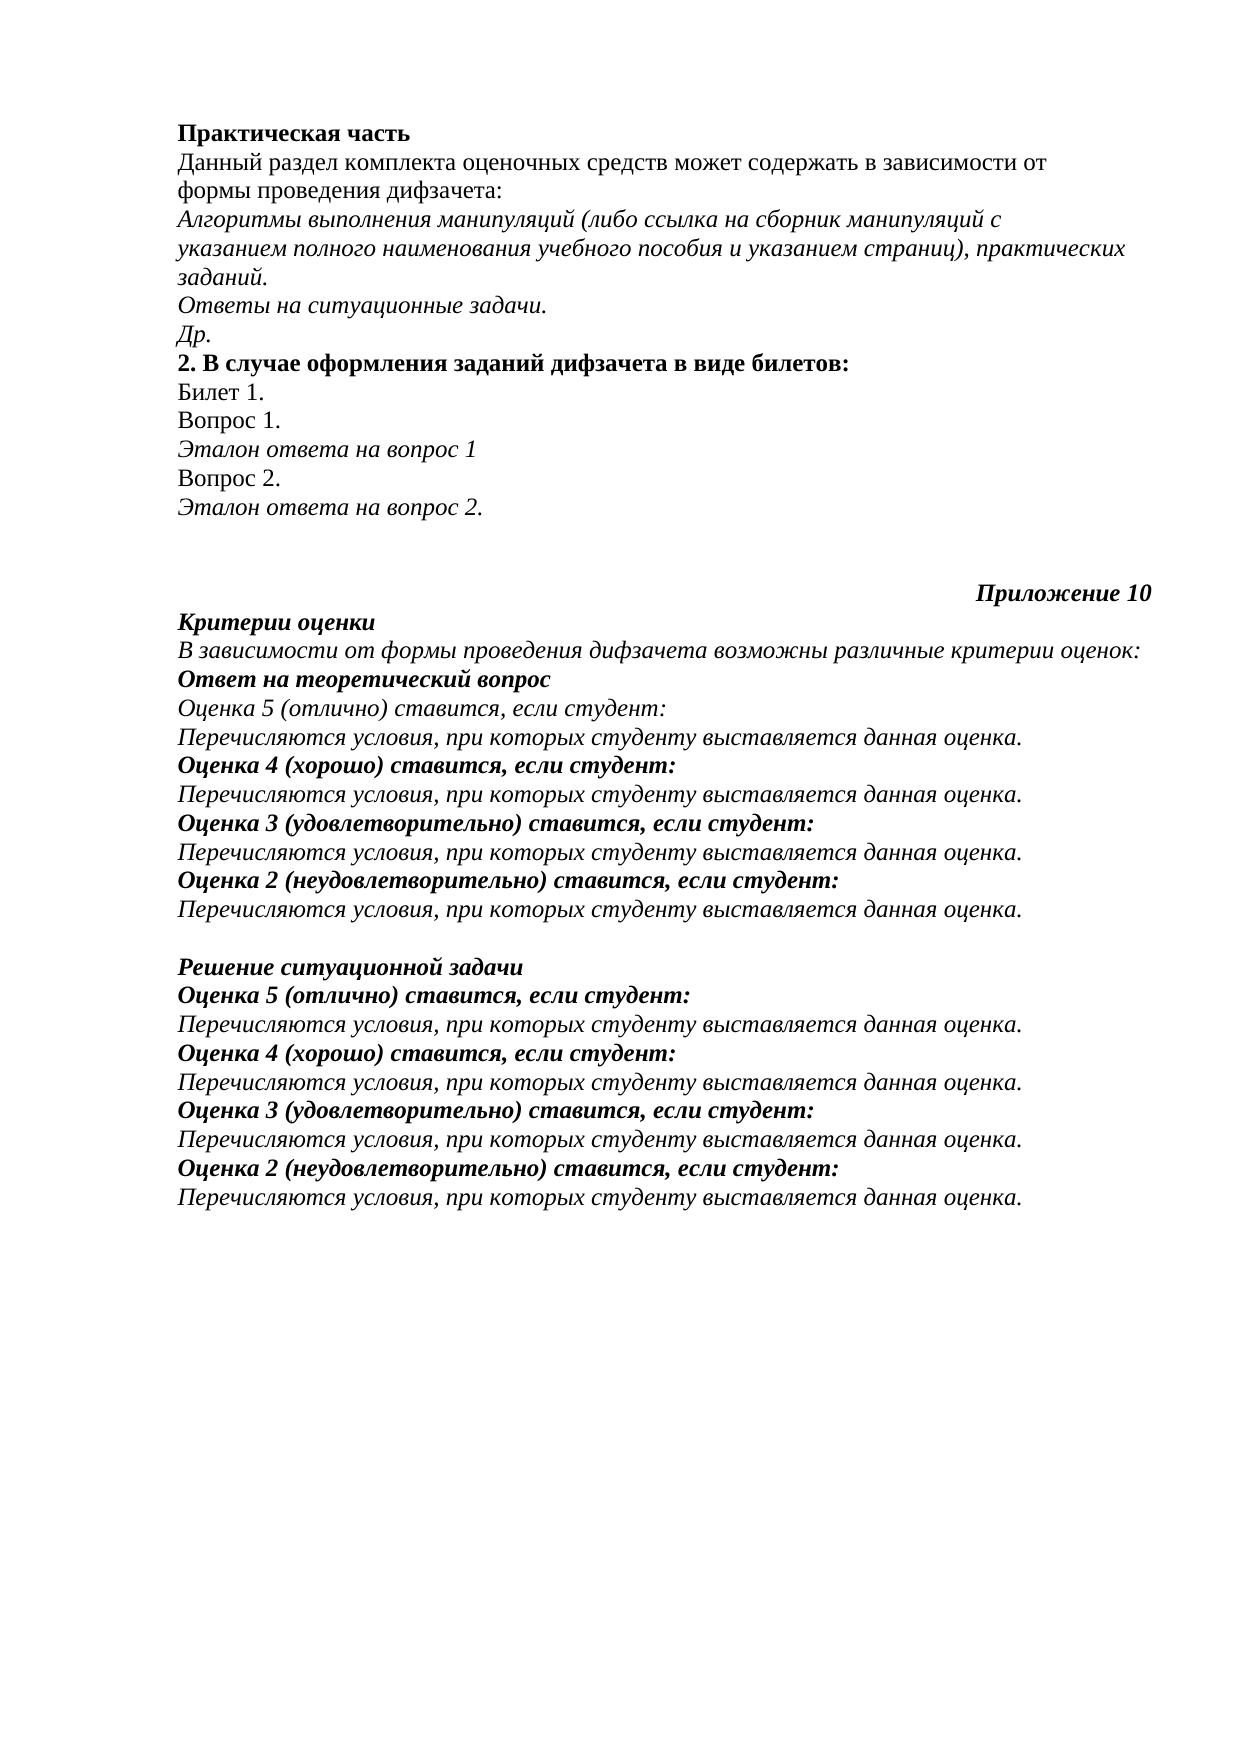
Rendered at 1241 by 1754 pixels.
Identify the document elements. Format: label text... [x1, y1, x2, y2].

text 2. В случае оформления заданий дифзачета в виде билетов: [177, 348, 1152, 377]
text Оценка 2 (неудовлетворительно) ставится, если студент: [177, 1153, 1152, 1182]
text Перечисляются условия, при которых студенту выставляется данная оценка. [177, 1009, 1152, 1038]
text Приложение 10 [177, 578, 1152, 607]
text Вопрос 1. [177, 406, 1152, 434]
text Вопрос 2. [177, 463, 1152, 492]
text Перечисляются условия, при которых студенту выставляется данная оценка. [177, 722, 1152, 751]
text Оценка 4 (хорошо) ставится, если студент: [177, 1038, 1152, 1067]
text Оценка 2 (неудовлетворительно) ставится, если студент: [177, 866, 1152, 894]
text Др. [177, 319, 1152, 348]
text заданий. [177, 262, 1152, 291]
text Оценка 5 (отлично) ставится, если студент: [177, 981, 1152, 1009]
text Перечисляются условия, при которых студенту выставляется данная оценка. [177, 837, 1152, 866]
text Ответы на ситуационные задачи. [177, 291, 1152, 319]
text Перечисляются условия, при которых студенту выставляется данная оценка. [177, 894, 1152, 923]
text Эталон ответа на вопрос 1 [177, 434, 1152, 463]
text Оценка 3 (удовлетворительно) ставится, если студент: [177, 808, 1152, 837]
text Критерии оценки [177, 607, 1152, 636]
text Билет 1. [177, 377, 1152, 406]
text Оценка 5 (отлично) ставится, если студент: [177, 693, 1152, 722]
text Ответ на теоретический вопрос [177, 664, 1152, 693]
text Перечисляются условия, при которых студенту выставляется данная оценка. [177, 1182, 1152, 1211]
text Данный раздел комплекта оценочных средств может содержать в зависимости от [177, 147, 1152, 176]
text формы проведения дифзачета: [177, 176, 1152, 204]
text указанием полного наименования учебного пособия и указанием страниц), практических [177, 233, 1152, 262]
text Оценка 3 (удовлетворительно) ставится, если студент: [177, 1096, 1152, 1124]
text Перечисляются условия, при которых студенту выставляется данная оценка. [177, 779, 1152, 808]
text Перечисляются условия, при которых студенту выставляется данная оценка. [177, 1124, 1152, 1153]
text Практическая часть [177, 118, 1152, 147]
text Эталон ответа на вопрос 2. [177, 492, 1152, 521]
text В зависимости от формы проведения дифзачета возможны различные критерии оценок: [177, 636, 1152, 664]
text Оценка 4 (хорошо) ставится, если студент: [177, 751, 1152, 779]
text Алгоритмы выполнения манипуляций (либо ссылка на сборник манипуляций с [177, 204, 1152, 233]
text Перечисляются условия, при которых студенту выставляется данная оценка. [177, 1067, 1152, 1096]
text Решение ситуационной задачи [177, 952, 1152, 981]
